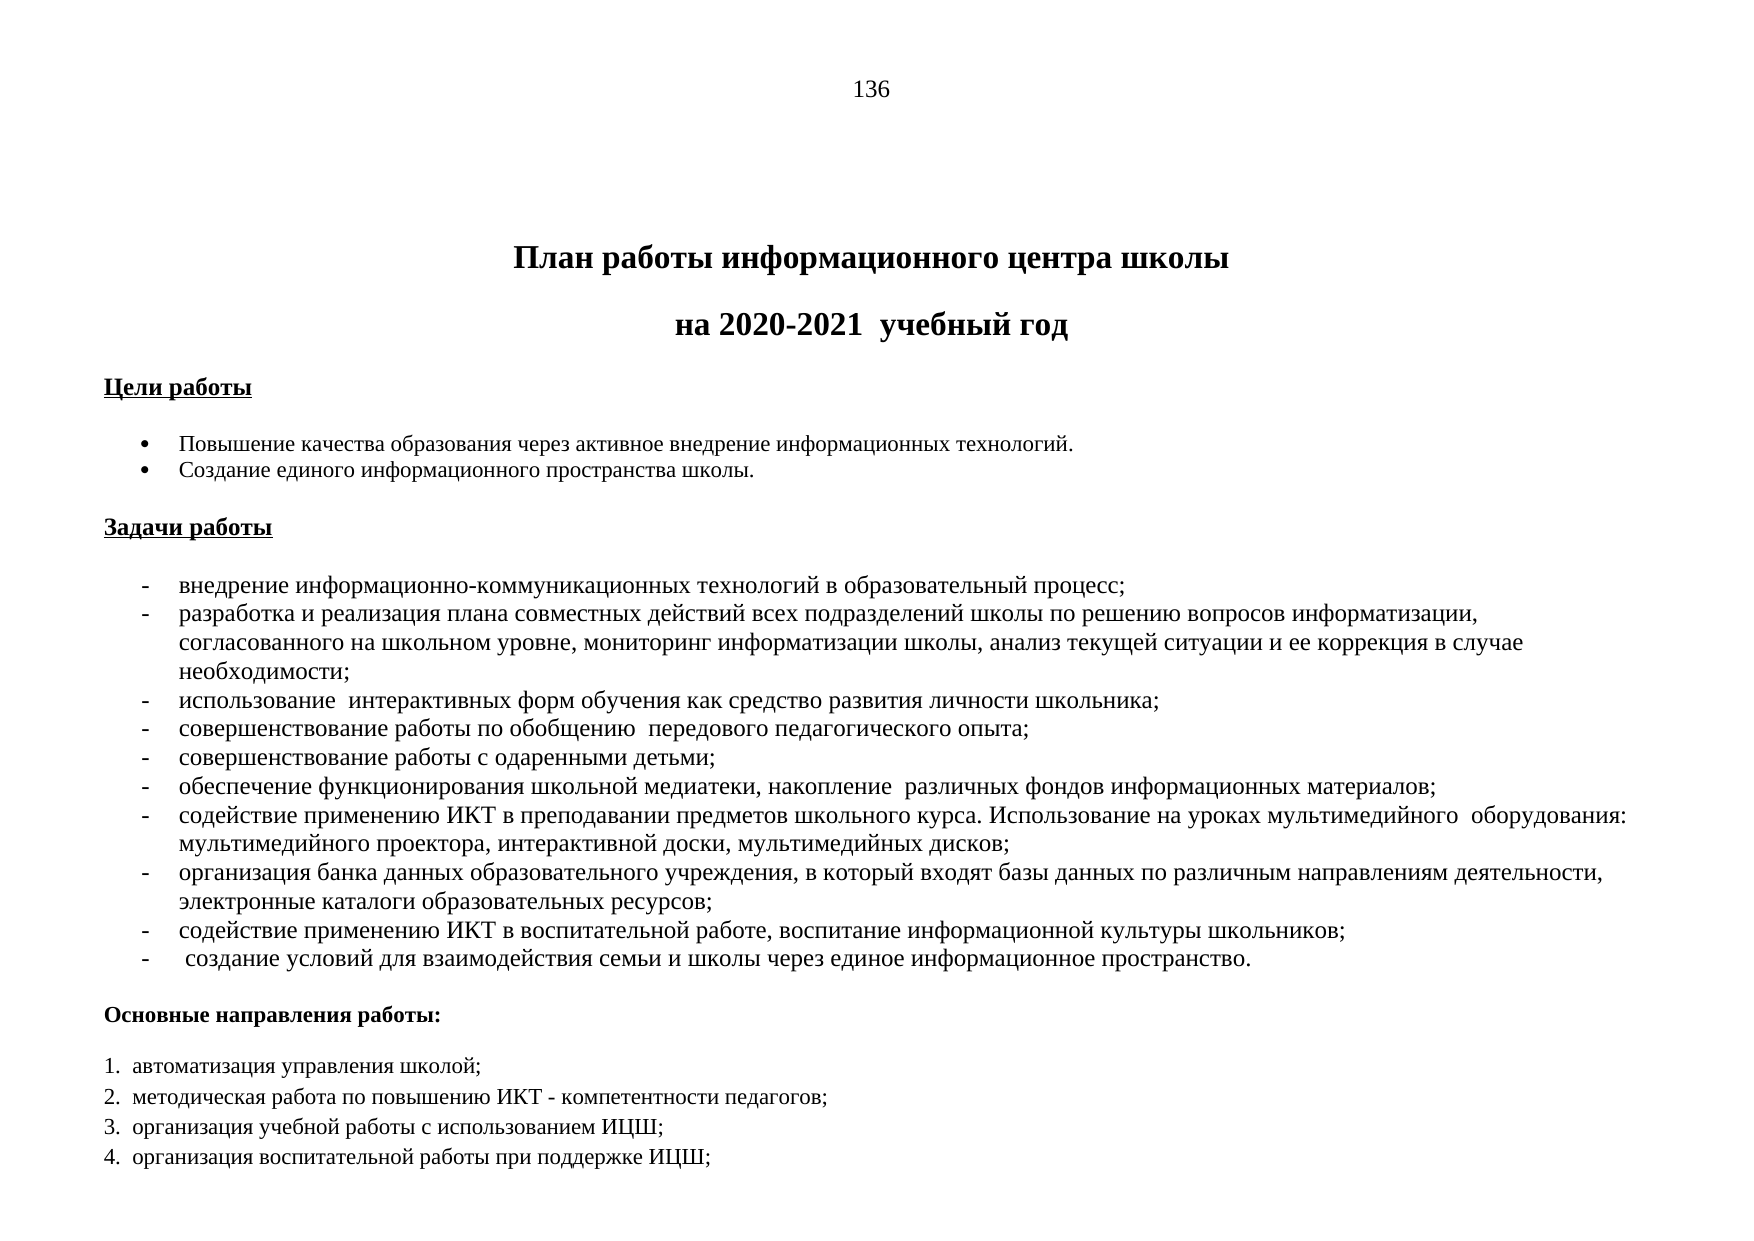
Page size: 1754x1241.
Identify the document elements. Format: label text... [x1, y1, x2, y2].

text Задачи работы [103, 512, 1639, 541]
list Создание единого информационного пространства школы. [141, 456, 1639, 483]
list обеспечение функционирования школьной медиатеки, накопление различных фондов информационных материалов; [141, 917, 1639, 946]
list внедрение информационно-коммуникационных технологий в образовательный процесс; [141, 570, 1639, 598]
list разработка и реализация плана совместных действий всех подразделений школы по решению вопросов информатизации, согласованного на школьном уровне, мониторинг информатизации школы, анализ текущей ситуации и ее коррекция в случае необходимости; [141, 628, 1639, 714]
list совершенствование работы с одаренными детьми; [141, 859, 1639, 888]
list содействие применению ИКТ в преподавании предметов школьного курса. Использование на уроках мультимедийного оборудования: мультимедийного проектора, интерактивной доски, мультимедийных дисков; [141, 975, 1639, 1032]
list совершенствование работы по обобщению передового педагогического опыта; [141, 801, 1639, 830]
list использование интерактивных форм обучения как средство развития личности школьника; [141, 743, 1639, 772]
text на 2020-2021 учебный год [103, 304, 1639, 343]
list Повышение качества образования через активное внедрение информационных технологий. [141, 430, 1639, 456]
text План работы информационного центра школы [103, 237, 1639, 275]
text Цели работы [103, 372, 1639, 401]
list организация банка данных образовательного учреждения, в который входят базы данных по различным направлениям деятельности, электронные каталоги образовательных ресурсов; [141, 1061, 1639, 1119]
list содействие применению ИКТ в воспитательной работе, воспитание информационной культуры школьников; [141, 1148, 1639, 1177]
